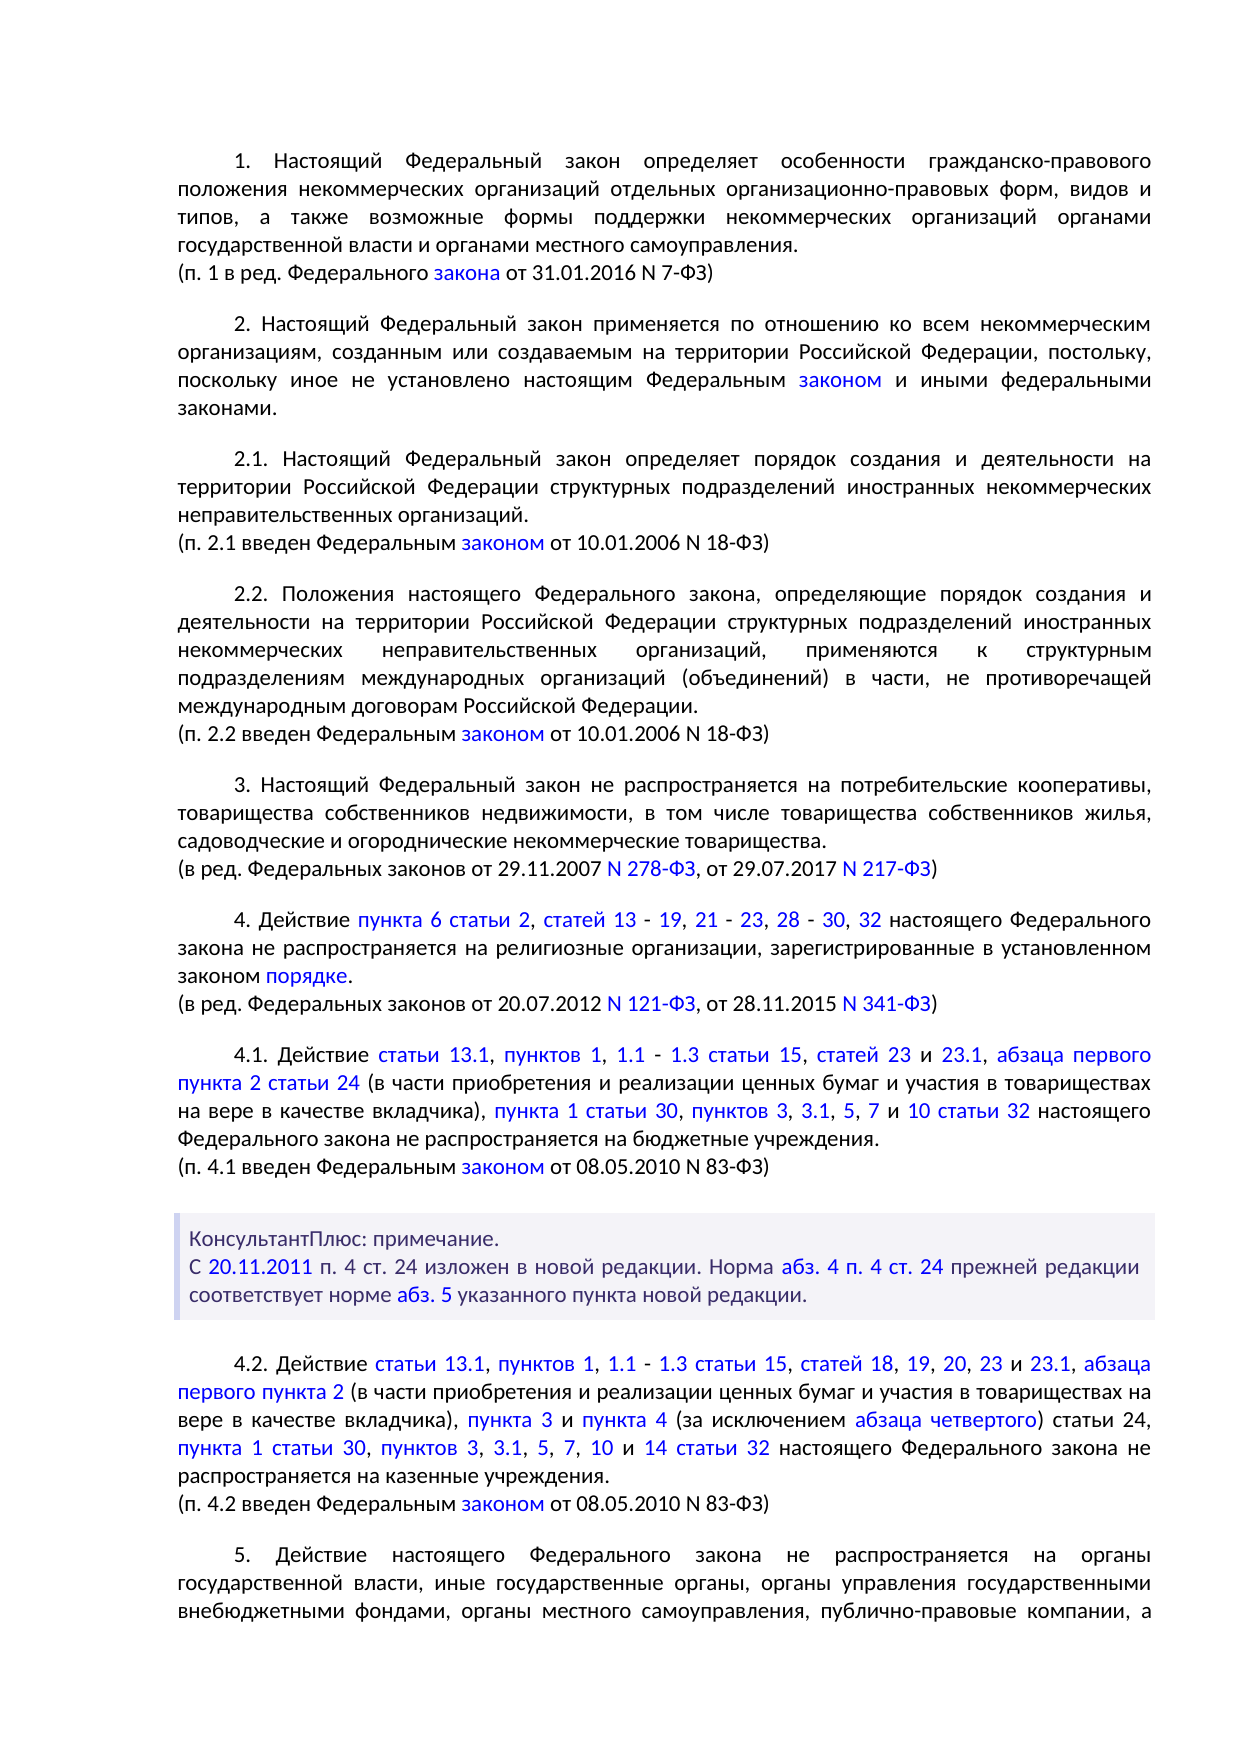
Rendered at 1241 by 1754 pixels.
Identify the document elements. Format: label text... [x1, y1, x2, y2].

text (в ред. Федеральных законов от 20.07.2012 N 121-ФЗ, от 28.11.2015 N 341-ФЗ) [177, 989, 1152, 1017]
text (п. 2.1 введен Федеральным законом от 10.01.2006 N 18-ФЗ) [177, 528, 1152, 556]
text 1. Настоящий Федеральный закон определяет особенности гражданско-правового положения некоммерческих организаций отдельных организационно-правовых форм, видов и типов, а также возможные формы поддержки некоммерческих организаций органами государственной власти и органами местного самоуправления. [177, 146, 1152, 258]
table_header КонсультантПлюс: примечание. С 20.11.2011 п. 4 ст. 24 изложен в новой редакции. Норма абз. 4 п. 4 ст. 24 прежней редакции соответствует норме абз. 5 указанного пункта новой редакции. [180, 1213, 1149, 1320]
text 4. Действие пункта 6 статьи 2, статей 13 - 19, 21 - 23, 28 - 30, 32 настоящего Федерального закона не распространяется на религиозные организации, зарегистрированные в установленном законом порядке. [177, 905, 1152, 989]
text 2.1. Настоящий Федеральный закон определяет порядок создания и деятельности на территории Российской Федерации структурных подразделений иностранных некоммерческих неправительственных организаций. [177, 444, 1152, 528]
text 2. Настоящий Федеральный закон применяется по отношению ко всем некоммерческим организациям, созданным или создаваемым на территории Российской Федерации, постольку, поскольку иное не установлено настоящим Федеральным законом и иными федеральными законами. [177, 309, 1152, 421]
text (п. 4.2 введен Федеральным законом от 08.05.2010 N 83-ФЗ) [177, 1489, 1152, 1517]
text 3. Настоящий Федеральный закон не распространяется на потребительские кооперативы, товарищества собственников недвижимости, в том числе товарищества собственников жилья, садоводческие и огороднические некоммерческие товарищества. [177, 770, 1152, 854]
text 2.2. Положения настоящего Федерального закона, определяющие порядок создания и деятельности на территории Российской Федерации структурных подразделений иностранных некоммерческих неправительственных организаций, применяются к структурным подразделениям международных организаций (объединений) в части, не противоречащей международным договорам Российской Федерации. [177, 579, 1152, 719]
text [177, 1540, 1152, 1624]
text (п. 4.1 введен Федеральным законом от 08.05.2010 N 83-ФЗ) [177, 1152, 1152, 1180]
text (п. 2.2 введен Федеральным законом от 10.01.2006 N 18-ФЗ) [177, 719, 1152, 747]
text 4.2. Действие статьи 13.1, пунктов 1, 1.1 - 1.3 статьи 15, статей 18, 19, 20, 23 и 23.1, абзаца первого пункта 2 (в части приобретения и реализации ценных бумаг и участия в товариществах на вере в качестве вкладчика), пункта 3 и пункта 4 (за исключением абзаца четвертого) статьи 24, пункта 1 статьи 30, пунктов 3, 3.1, 5, 7, 10 и 14 статьи 32 настоящего Федерального закона не распространяется на казенные учреждения. [177, 1349, 1152, 1489]
text 4.1. Действие статьи 13.1, пунктов 1, 1.1 - 1.3 статьи 15, статей 23 и 23.1, абзаца первого пункта 2 статьи 24 (в части приобретения и реализации ценных бумаг и участия в товариществах на вере в качестве вкладчика), пункта 1 статьи 30, пунктов 3, 3.1, 5, 7 и 10 статьи 32 настоящего Федерального закона не распространяется на бюджетные учреждения. [177, 1040, 1152, 1152]
text (в ред. Федеральных законов от 29.11.2007 N 278-ФЗ, от 29.07.2017 N 217-ФЗ) [177, 854, 1152, 882]
text (п. 1 в ред. Федерального закона от 31.01.2016 N 7-ФЗ) [177, 258, 1152, 286]
